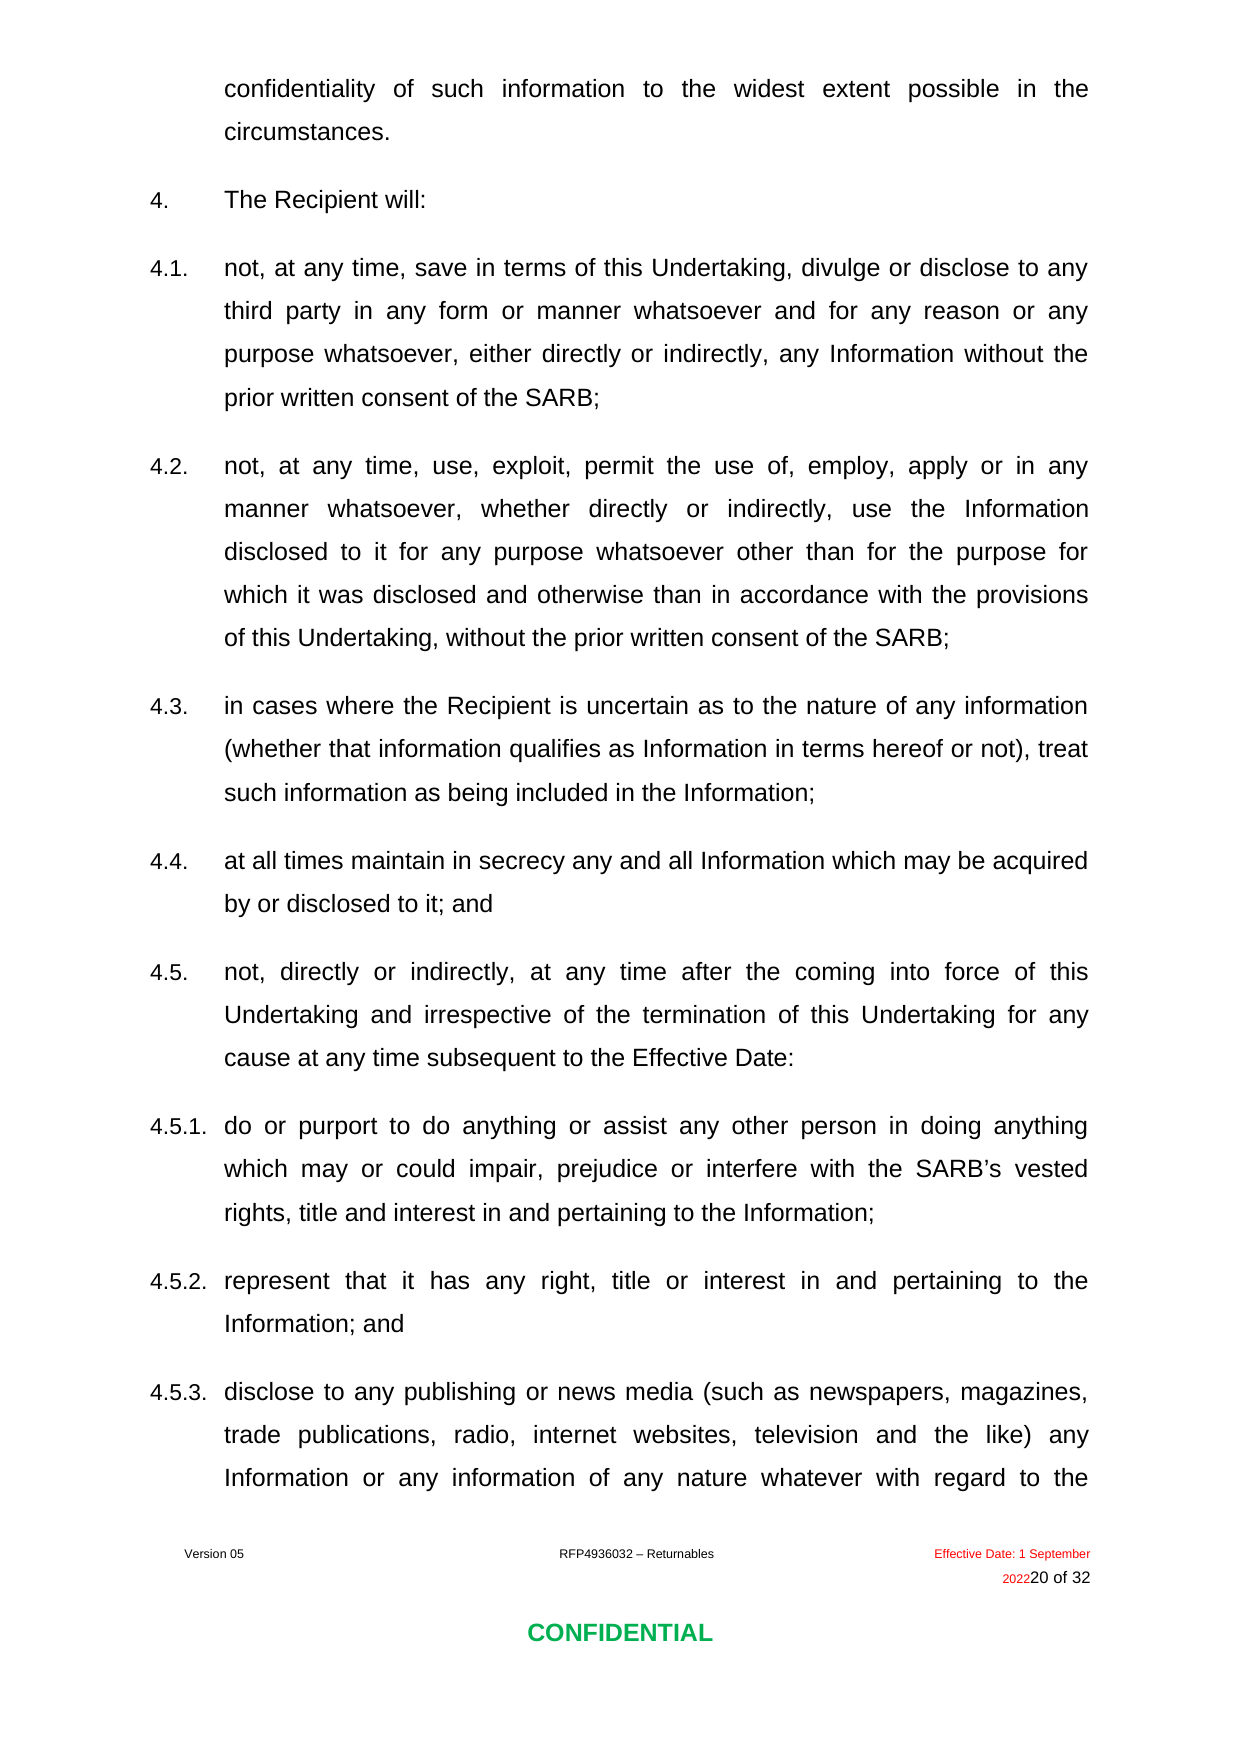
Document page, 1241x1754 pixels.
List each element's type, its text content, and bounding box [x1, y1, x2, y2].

list not, at any time, save in terms of this Undertaking, divulge or disclose to any third party in any form or manner whatsoever and for any reason or any purpose whatsoever, either directly or indirectly, any Information without the prior written consent of the SARB; [150, 253, 1090, 411]
list represent that it has any right, title or interest in and pertaining to the Information; and [150, 1266, 1090, 1338]
list not, directly or indirectly, at any time after the coming into force of this Undertaking and irrespective of the termination of this Undertaking for any cause at any time subsequent to the Effective Date: [150, 957, 1090, 1072]
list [150, 1377, 1090, 1492]
list not, at any time, use, exploit, permit the use of, employ, apply or in any manner whatsoever, whether directly or indirectly, use the Information disclosed to it for any purpose whatsoever other than for the purpose for which it was disclosed and otherwise than in accordance with the provisions of this Undertaking, without the prior written consent of the SARB; [150, 451, 1090, 652]
list at all times maintain in secrecy any and all Information which may be acquired by or disclosed to it; and [150, 846, 1090, 918]
list The Recipient will: [150, 185, 1090, 214]
list do or purport to do anything or assist any other person in doing anything which may or could impair, prejudice or interfere with the SARB’s vested rights, title and interest in and pertaining to the Information; [150, 1111, 1090, 1226]
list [150, 74, 1090, 146]
list in cases where the Recipient is uncertain as to the nature of any information (whether that information qualifies as Information in terms hereof or not), treat such information as being included in the Information; [150, 691, 1090, 806]
